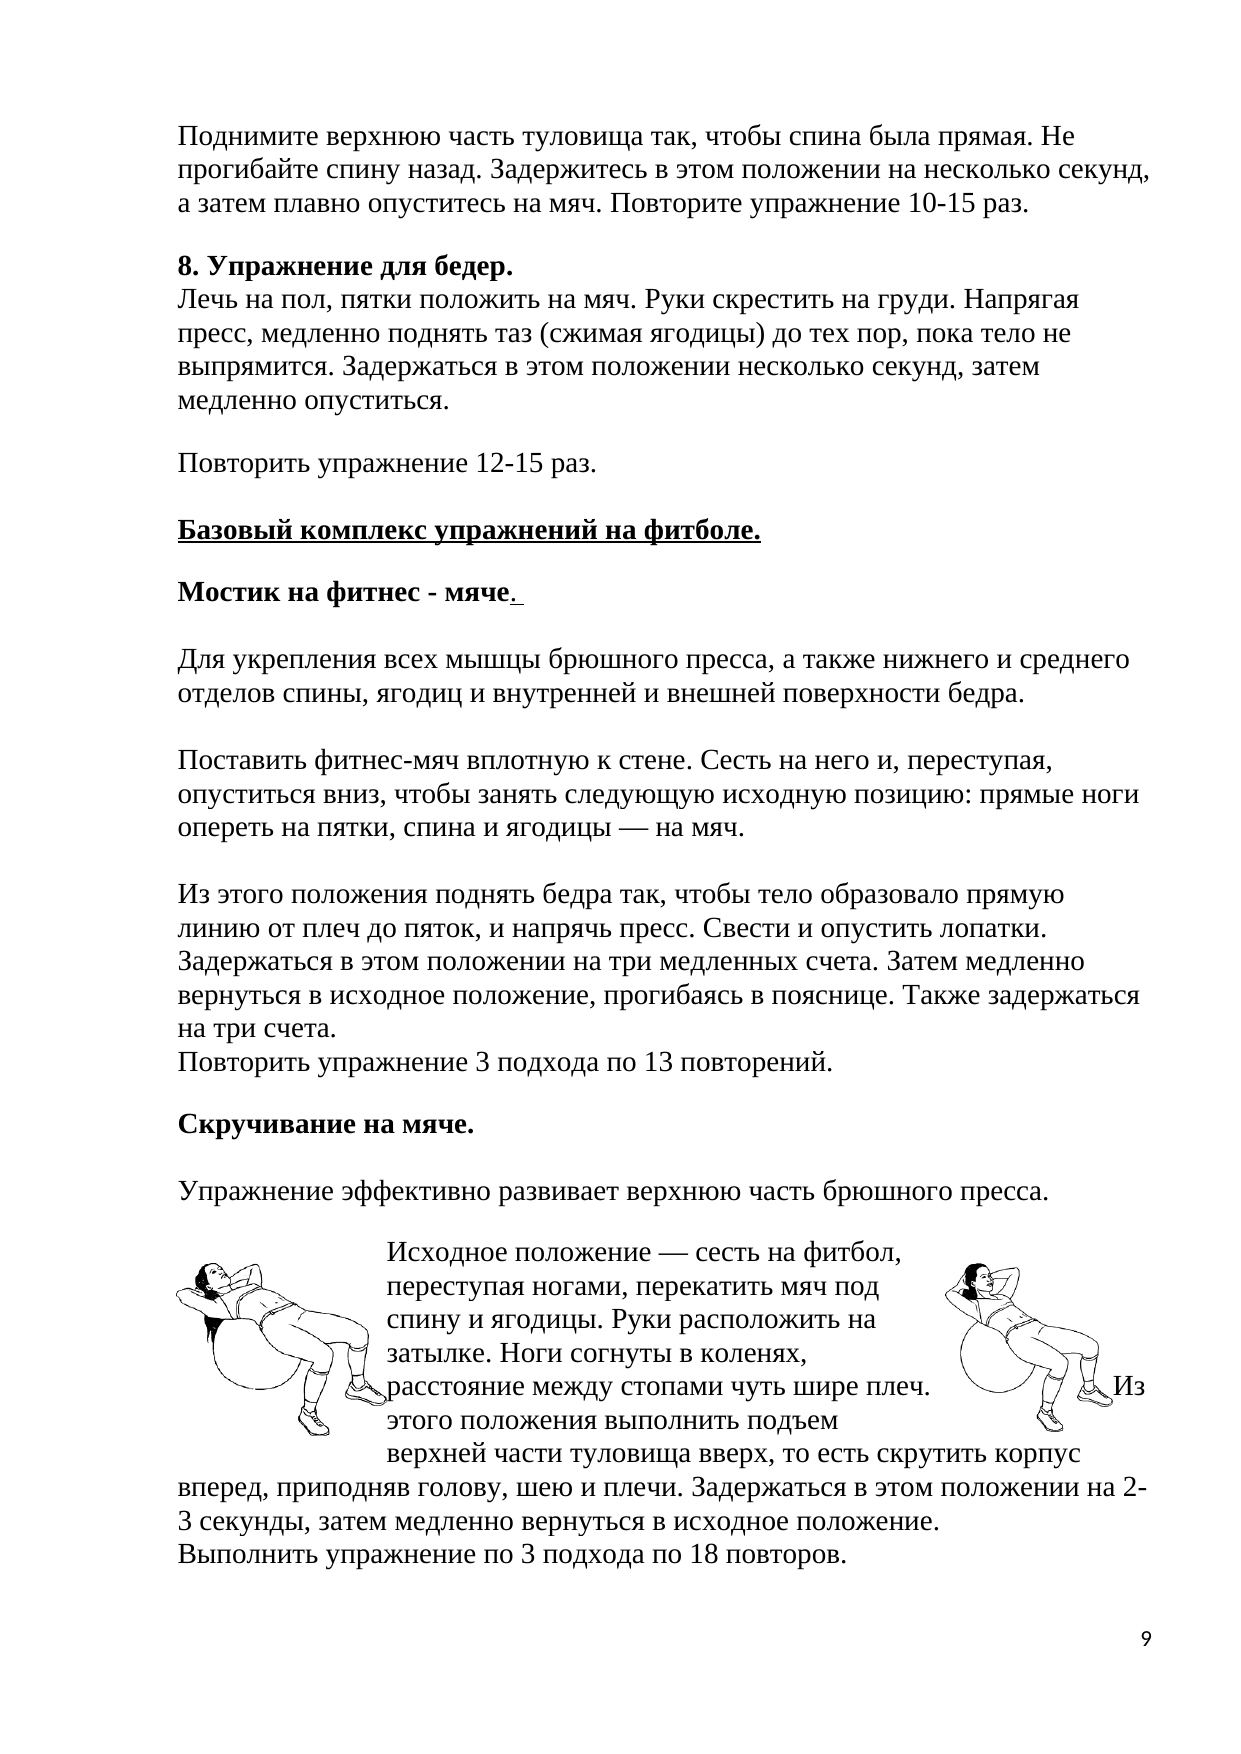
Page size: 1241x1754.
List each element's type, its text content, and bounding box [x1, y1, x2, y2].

picture [945, 1263, 1113, 1432]
text Для укрепления всех мышцы брюшного пресса, а также нижнего и среднего отделов спины, ягодиц и внутренней и внешней поверхности бедра. Поставить фитнес-мяч вплотную к стене. Сесть на него и, переступая, опуститься вниз, чтобы занять следующую исходную позицию: прямые ноги опереть на пятки, спина и ягодицы — на мяч. Из этого положения поднять бедра так, чтобы тело образовало прямую линию от плеч до пяток, и напрячь пресс. Свести и опустить лопатки. Задержаться в этом положении на три медленных счета. Затем медленно вернуться в исходное положение, прогибаясь в пояснице. Также задержаться на три счета. [177, 642, 1152, 1044]
text Повторить упражнение 12-15 раз. Базовый комплекс упражнений на фитболе. [177, 445, 1152, 545]
text Повторить упражнение 3 подхода по 13 повторений. [177, 1044, 1152, 1106]
picture [176, 1263, 387, 1436]
text 8. Упражнение для бедер. Лечь на пол, пятки положить на мяч. Руки скрестить на груди. Напрягая пресс, медленно поднять таз (сжимая ягодицы) до тех пор, пока тело не выпрямится. Задержаться в этом положении несколько секунд, затем медленно опуститься. [177, 248, 1152, 416]
text Исходное положение — сесть на фитбол, переступая ногами, перекатить мяч под спину и ягодицы. Руки расположить на затылке. Ноги согнуты в коленях, расстояние между стопами чуть шире плеч. Из этого положения выполнить подъем верхней части туловища вверх, то есть скрутить корпус вперед, приподняв голову, шею и плечи. Задержаться в этом положении на 2-3 секунды, затем медленно вернуться в исходное положение. Выполнить упражнение по 3 подхода по 18 повторов. [177, 1234, 1152, 1598]
text Скручивание на мяче. [177, 1106, 1152, 1139]
text Упражнение эффективно развивает верхнюю часть брюшного пресса. [177, 1139, 1152, 1234]
text Мостик на фитнес - мяче. [177, 574, 1152, 608]
